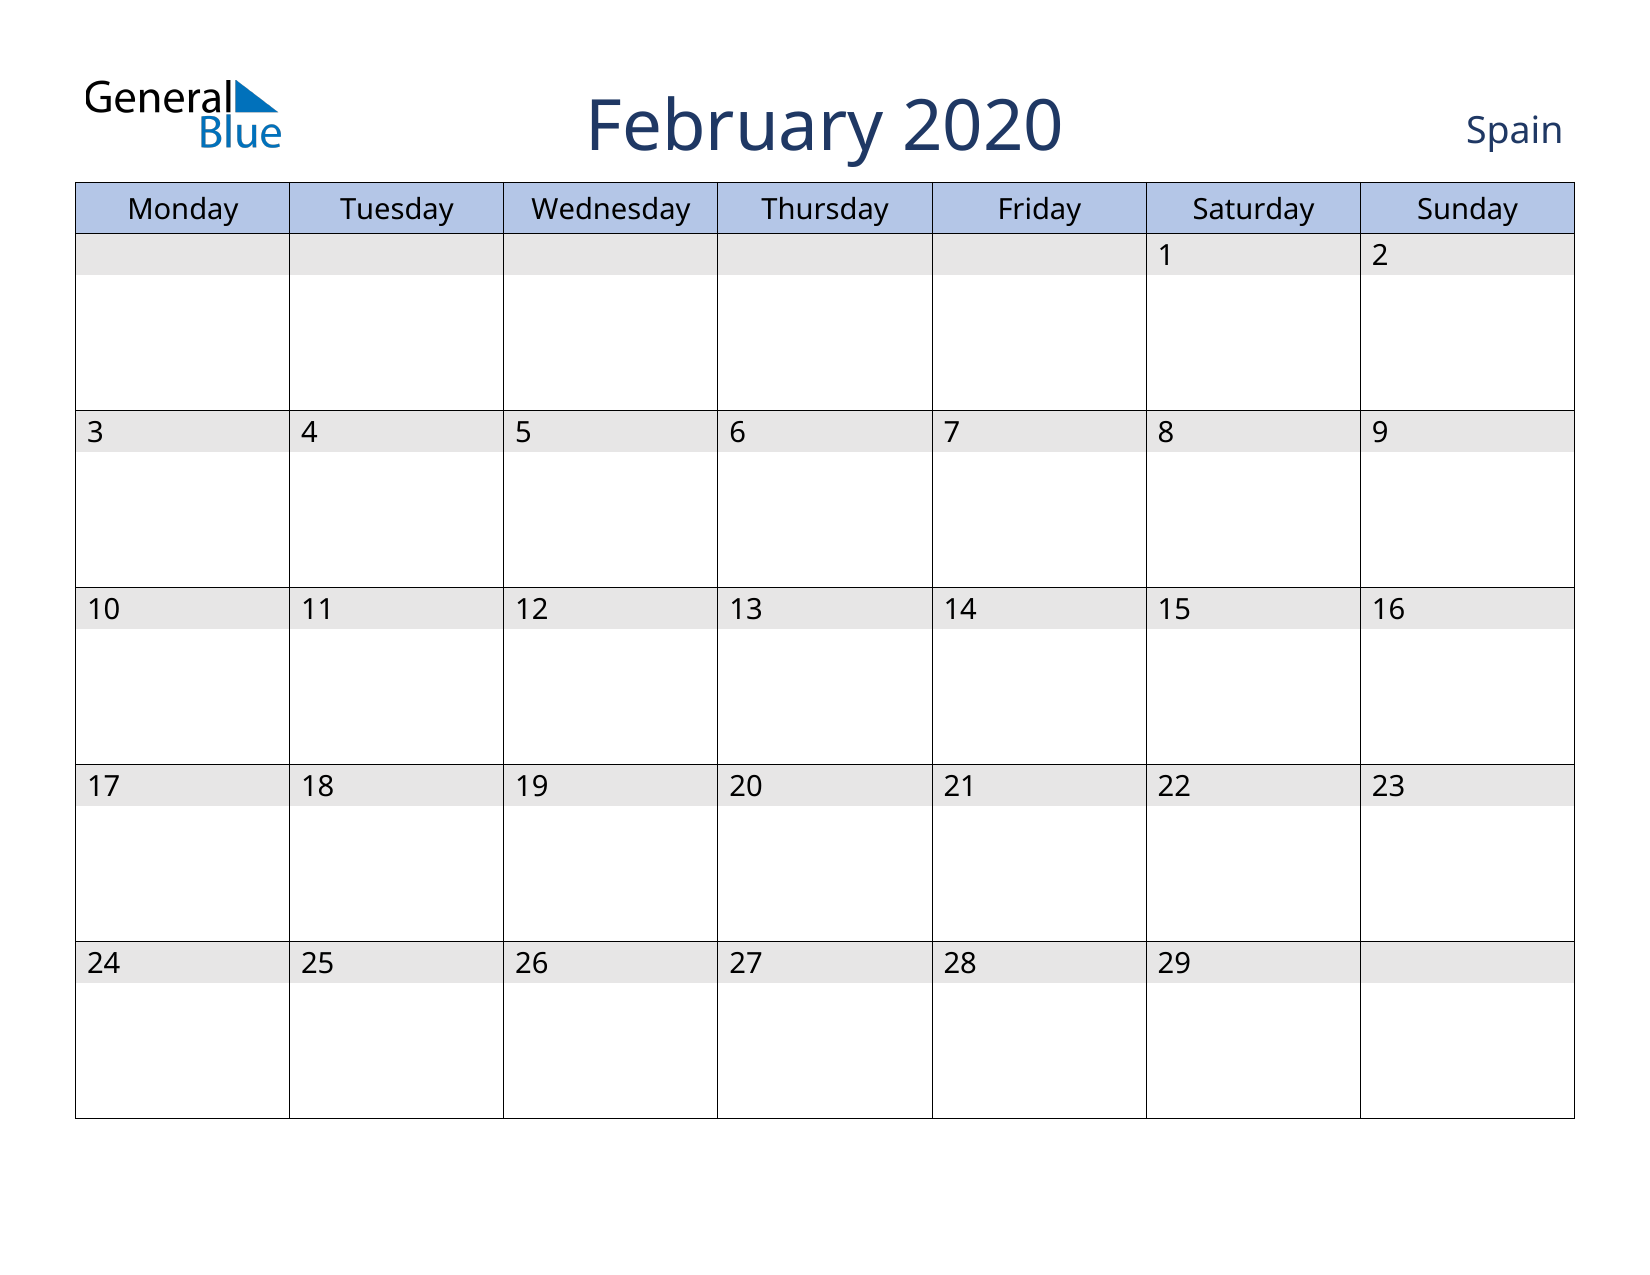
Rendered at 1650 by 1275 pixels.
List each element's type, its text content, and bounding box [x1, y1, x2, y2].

table_header [76, 75, 503, 182]
table_cell [1147, 629, 1360, 764]
table_cell [504, 983, 717, 1118]
table_cell [718, 275, 932, 410]
table_cell 17 [76, 765, 289, 806]
table_cell Tuesday [290, 183, 503, 233]
table_header February 2020 [504, 75, 1146, 182]
table_cell [290, 234, 503, 275]
picture [86, 80, 281, 148]
table_cell [76, 629, 289, 764]
table_cell [718, 806, 932, 941]
table_cell [290, 452, 503, 587]
table_cell 11 [290, 588, 503, 629]
table_cell [504, 629, 717, 764]
table_cell [933, 629, 1146, 764]
table_cell 8 [1147, 411, 1360, 452]
table_cell [718, 629, 932, 764]
table_cell [76, 275, 289, 410]
table_cell 12 [504, 588, 717, 629]
table_cell [290, 806, 503, 941]
table_cell [1147, 452, 1360, 587]
table_cell [1361, 452, 1574, 587]
table_cell 25 [290, 942, 503, 983]
table_cell [1147, 275, 1360, 410]
table_cell [76, 983, 289, 1118]
table_cell [290, 275, 503, 410]
table_cell [933, 275, 1146, 410]
table_cell 16 [1361, 588, 1574, 629]
table_cell [76, 452, 289, 587]
table_cell [504, 806, 717, 941]
table_cell [933, 452, 1146, 587]
table_cell 20 [718, 765, 932, 806]
table_cell 18 [290, 765, 503, 806]
table_cell [504, 275, 717, 410]
table_cell [290, 629, 503, 764]
table_cell 1 [1147, 234, 1360, 275]
table_cell 28 [933, 942, 1146, 983]
table_cell 2 [1361, 234, 1574, 275]
table_cell [76, 234, 289, 275]
table_cell 27 [718, 942, 932, 983]
table_cell [933, 806, 1146, 941]
table_cell Wednesday [504, 183, 717, 233]
table_cell 19 [504, 765, 717, 806]
table_header Spain [1146, 75, 1574, 182]
table_cell 7 [933, 411, 1146, 452]
table_cell [718, 234, 932, 275]
table_cell [718, 983, 932, 1118]
table_cell Saturday [1147, 183, 1360, 233]
table_cell 6 [718, 411, 932, 452]
table_cell 5 [504, 411, 717, 452]
table_cell Thursday [718, 183, 932, 233]
table_cell [1361, 942, 1574, 983]
table_cell [1147, 806, 1360, 941]
table_cell [1147, 983, 1360, 1118]
table_cell [1361, 629, 1574, 764]
table_cell 15 [1147, 588, 1360, 629]
table_cell 23 [1361, 765, 1574, 806]
table_cell Friday [933, 183, 1146, 233]
table_cell [718, 452, 932, 587]
table_cell Sunday [1361, 183, 1574, 233]
table_cell 24 [76, 942, 289, 983]
table_cell 29 [1147, 942, 1360, 983]
table_cell [1361, 983, 1574, 1118]
table_cell 9 [1361, 411, 1574, 452]
table_cell [1361, 275, 1574, 410]
table_cell [504, 234, 717, 275]
table_cell [504, 452, 717, 587]
table_cell Monday [76, 183, 289, 233]
table_cell 22 [1147, 765, 1360, 806]
table_cell 13 [718, 588, 932, 629]
table_cell 4 [290, 411, 503, 452]
table_cell 14 [933, 588, 1146, 629]
table_cell 26 [504, 942, 717, 983]
table_cell [933, 983, 1146, 1118]
table_cell 10 [76, 588, 289, 629]
table_cell [76, 806, 289, 941]
table_cell [290, 983, 503, 1118]
table_cell [933, 234, 1146, 275]
table_cell [1361, 806, 1574, 941]
table_cell 21 [933, 765, 1146, 806]
table_cell 3 [76, 411, 289, 452]
